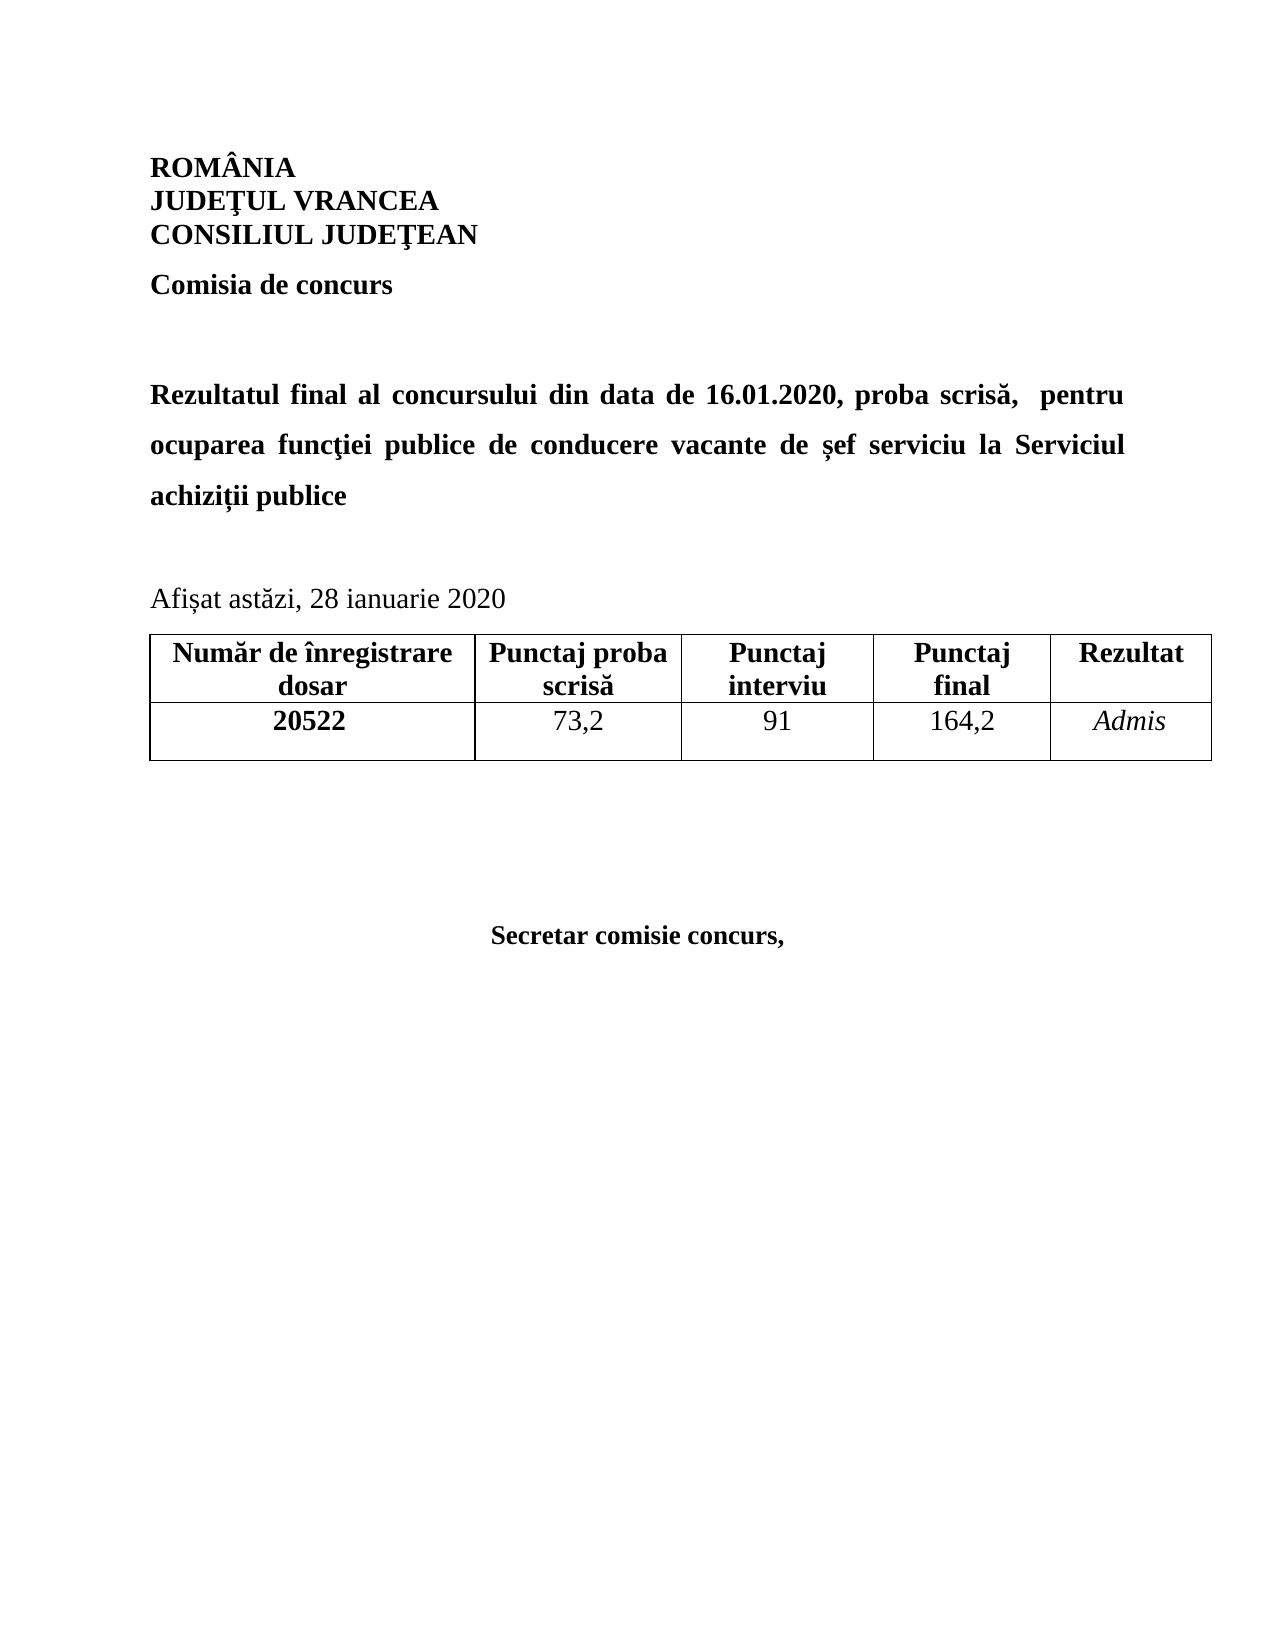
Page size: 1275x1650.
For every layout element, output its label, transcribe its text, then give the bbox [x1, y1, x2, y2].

table_cell 20522 [151, 703, 474, 760]
table_header Număr de înregistrare dosar [151, 635, 474, 702]
text ROMÂNIA [150, 150, 1125, 183]
table_header Rezultat [1051, 635, 1211, 702]
text Secretar comisie concurs, [150, 919, 1125, 950]
table_header Punctaj proba scrisă [476, 635, 681, 702]
text CONSILIUL JUDEŢEAN [150, 217, 1125, 251]
text Afișat astăzi, 28 ianuarie 2020 [150, 581, 1125, 614]
table_cell 164,2 [874, 703, 1050, 760]
table_cell 73,2 [476, 703, 681, 760]
table_cell 91 [682, 703, 873, 760]
text JUDEŢUL VRANCEA [150, 183, 1125, 217]
table_header Punctaj final [874, 635, 1050, 702]
text Comisia de concurs [150, 267, 1125, 301]
table_cell Admis [1051, 703, 1211, 760]
subtitle Rezultatul final al concursului din data de 16.01.2020, proba scrisă, pentru ocuparea funcţiei publice de conducere vacante de șef serviciu la Serviciul achiziții publice [150, 377, 1125, 511]
table_header Punctaj interviu [682, 635, 873, 702]
